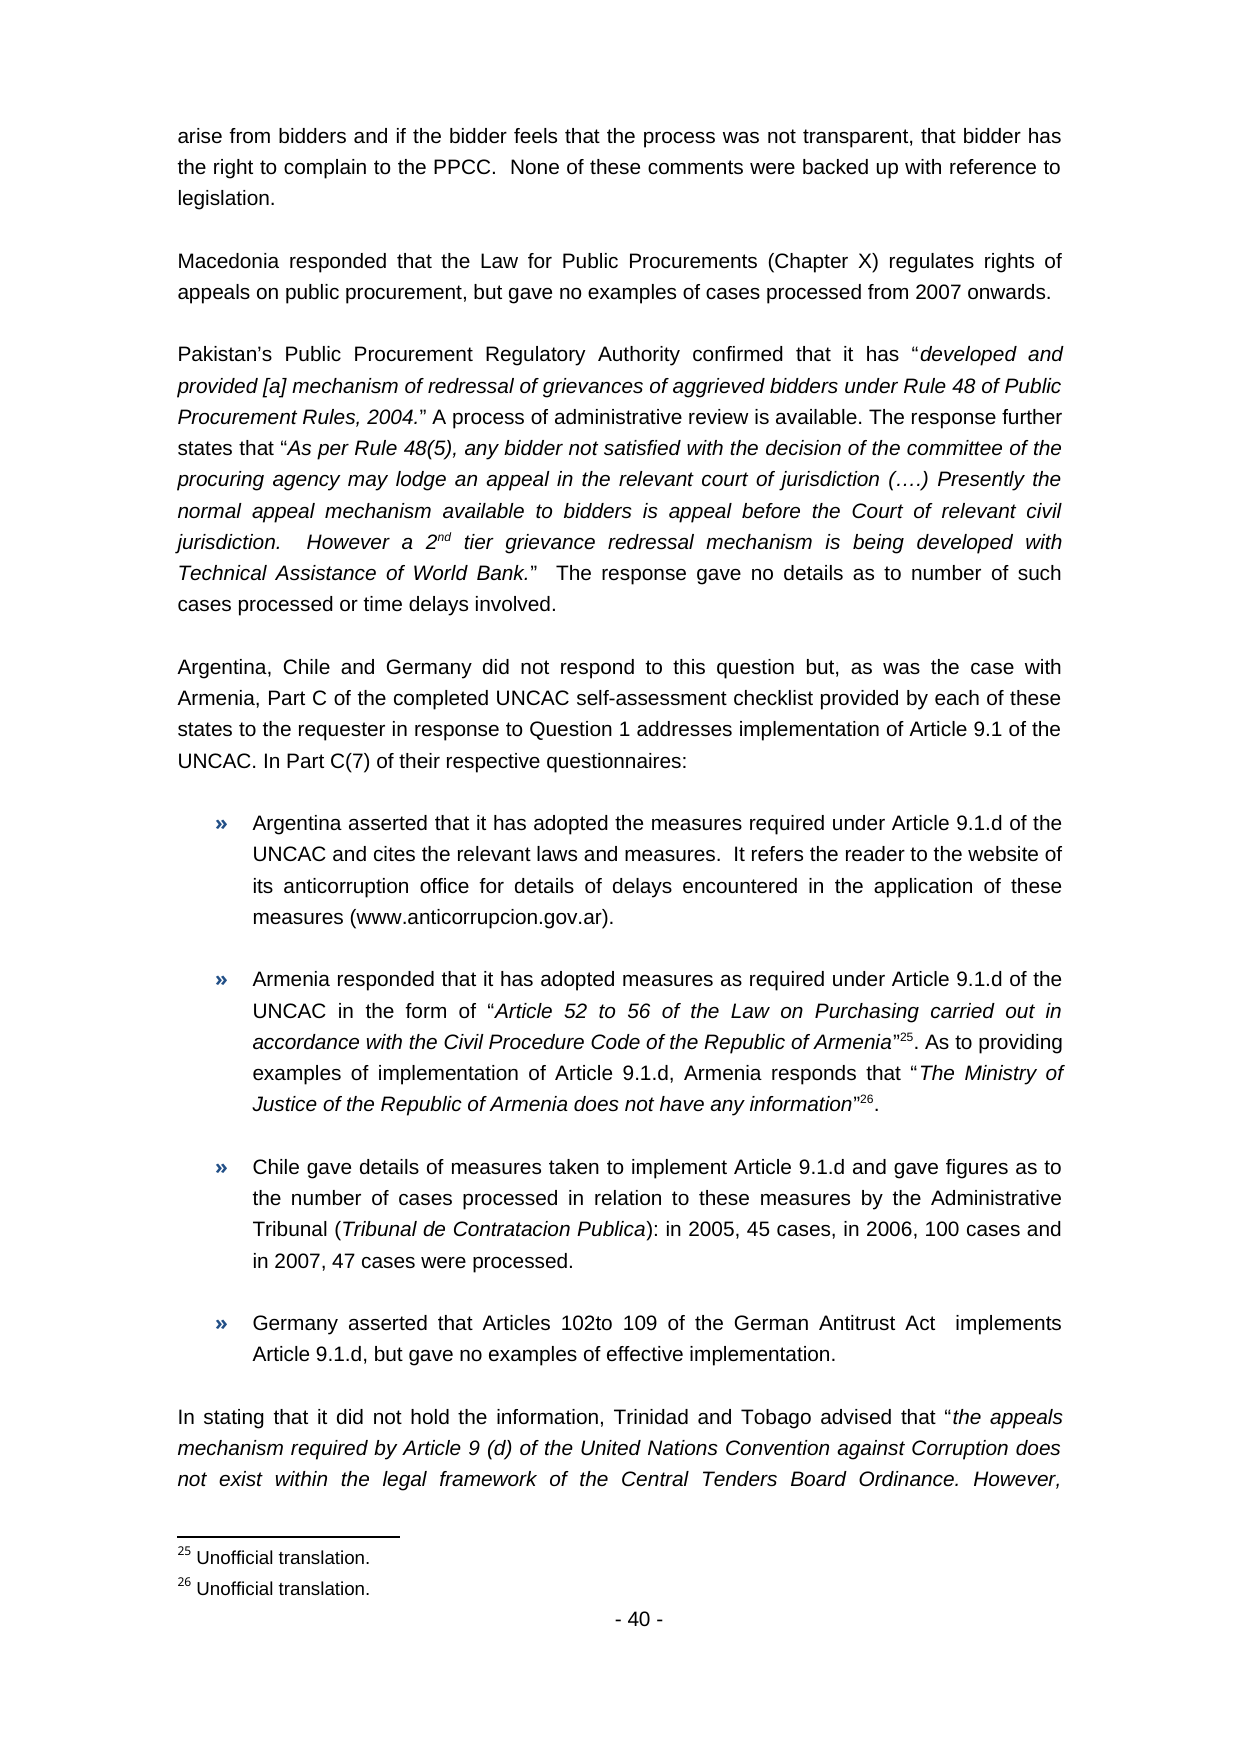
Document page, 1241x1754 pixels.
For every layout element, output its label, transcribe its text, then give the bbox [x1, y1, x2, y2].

list Germany asserted that Articles 102to 109 of the German Antitrust Act implements Article 9.1.d, but gave no examples of effective implementation. [215, 1306, 1063, 1368]
text Pakistan’s Public Procurement Regulatory Authority confirmed that it has “developed and provided [a] mechanism of redressal of grievances of aggrieved bidders under Rule 48 of Public Procurement Rules, 2004.” A process of administrative review is available. The response further states that “As per Rule 48(5), any bidder not satisfied with the decision of the committee of the procuring agency may lodge an appeal in the relevant court of jurisdiction (….) Presently the normal appeal mechanism available to bidders is appeal before the Court of relevant civil jurisdiction. However a 2nd tier grievance redressal mechanism is being developed with Technical Assistance of World Bank.” The response gave no details as to number of such cases processed or time delays involved. [177, 337, 1063, 618]
text Macedonia responded that the Law for Public Procurements (Chapter X) regulates rights of appeals on public procurement, but gave no examples of cases processed from 2007 onwards. [177, 243, 1063, 306]
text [177, 1399, 1063, 1493]
list Armenia responded that it has adopted measures as required under Article 9.1.d of the UNCAC in the form of “Article 52 to 56 of the Law on Purchasing carried out in accordance with the Civil Procedure Code of the Republic of Armenia”. As to providing examples of implementation of Article 9.1.d, Armenia responds that “The Ministry of Justice of the Republic of Armenia does not have any information”. [215, 962, 1063, 1118]
text A partial oral response was received in Liberia. The requester, after reiterating its request three times, was referred by the Public Procurement and Concessions Commission (the PPCC) information officer to the Commission’s website. The information officer further explained that since the 2005 general and presidential Elections in Liberia, the PPCC does not interfere in the procurement bidding process of government institutions, the PPCC only investigates cases that arise from bidders and if the bidder feels that the process was not transparent, that bidder has the right to complain to the PPCC. None of these comments were backed up with reference to legislation. [177, 118, 1063, 212]
list Argentina asserted that it has adopted the measures required under Article 9.1.d of the UNCAC and cites the relevant laws and measures. It refers the reader to the website of its anticorruption office for details of delays encountered in the application of these measures (www.anticorrupcion.gov.ar). [215, 806, 1063, 931]
list Chile gave details of measures taken to implement Article 9.1.d and gave figures as to the number of cases processed in relation to these measures by the Administrative Tribunal (Tribunal de Contratacion Publica): in 2005, 45 cases, in 2006, 100 cases and in 2007, 47 cases were processed. [215, 1149, 1063, 1274]
text Argentina, Chile and Germany did not respond to this question but, as was the case with Armenia, Part C of the completed UNCAC self-assessment checklist provided by each of these states to the requester in response to Question 1 addresses implementation of Article 9.1 of the UNCAC. In Part C(7) of their respective questionnaires: [177, 649, 1063, 774]
